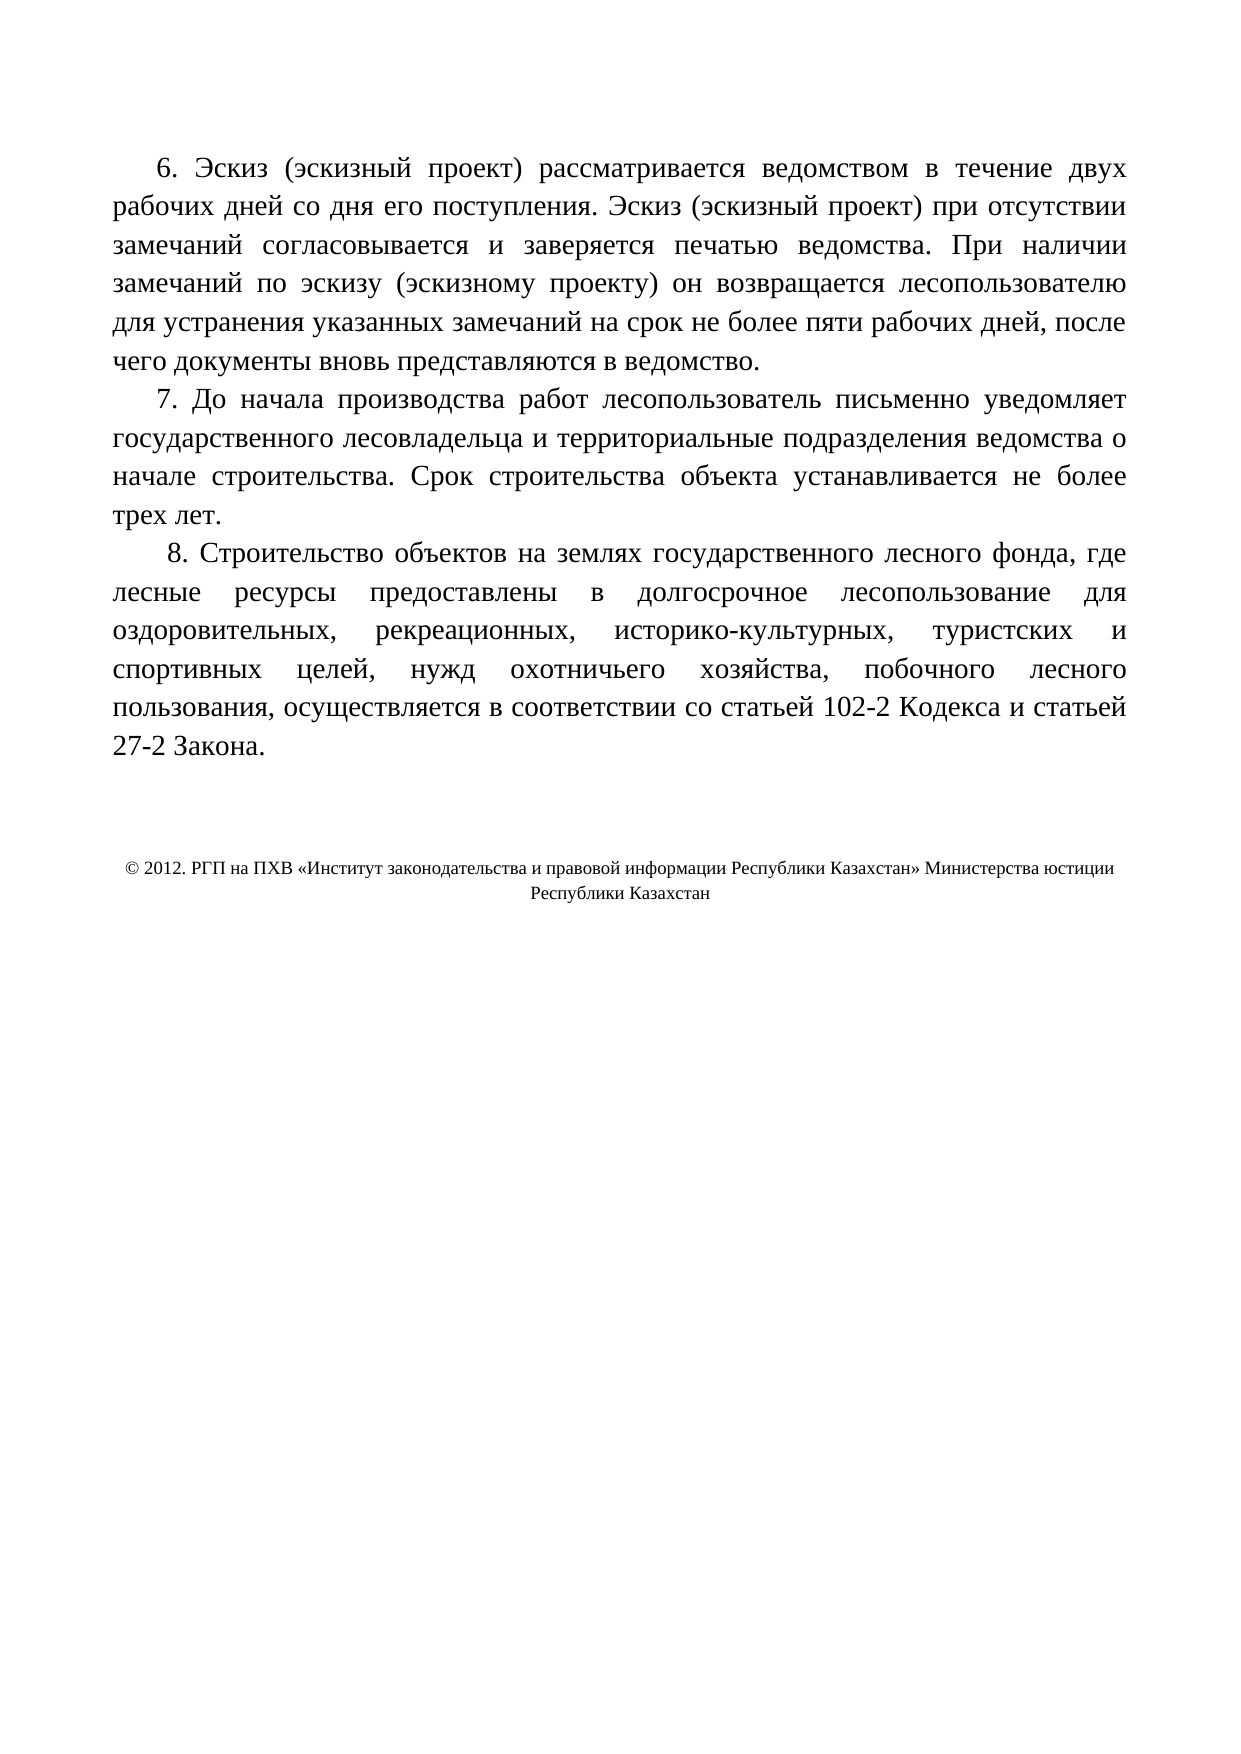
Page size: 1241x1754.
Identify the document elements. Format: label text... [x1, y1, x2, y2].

text © 2012. РГП на ПХВ «Институт законодательства и правовой информации Республики Казахстан» Министерства юстиции Республики Казахстан [112, 857, 1128, 904]
text 8. Строительство объектов на землях государственного лесного фонда, где лесные ресурсы предоставлены в долгосрочное лесопользование для оздоровительных, рекреационных, историко-культурных, туристских и спортивных целей, нужд охотничьего хозяйства, побочного лесного пользования, осуществляется в соответствии со статьей 102-2 Кодекса и статьей 27-2 Закона. [112, 535, 1128, 762]
text 7. До начала производства работ лесопользователь письменно уведомляет государственного лесовладельца и территориальные подразделения ведомства о начале строительства. Срок строительства объекта устанавливается не более трех лет. [112, 381, 1128, 530]
text 6. Эскиз (эскизный проект) рассматривается ведомством в течение двух рабочих дней со дня его поступления. Эскиз (эскизный проект) при отсутствии замечаний согласовывается и заверяется печатью ведомства. При наличии замечаний по эскизу (эскизному проекту) он возвращается лесопользователю для устранения указанных замечаний на срок не более пяти рабочих дней, после чего документы вновь представляются в ведомство. [112, 150, 1128, 376]
